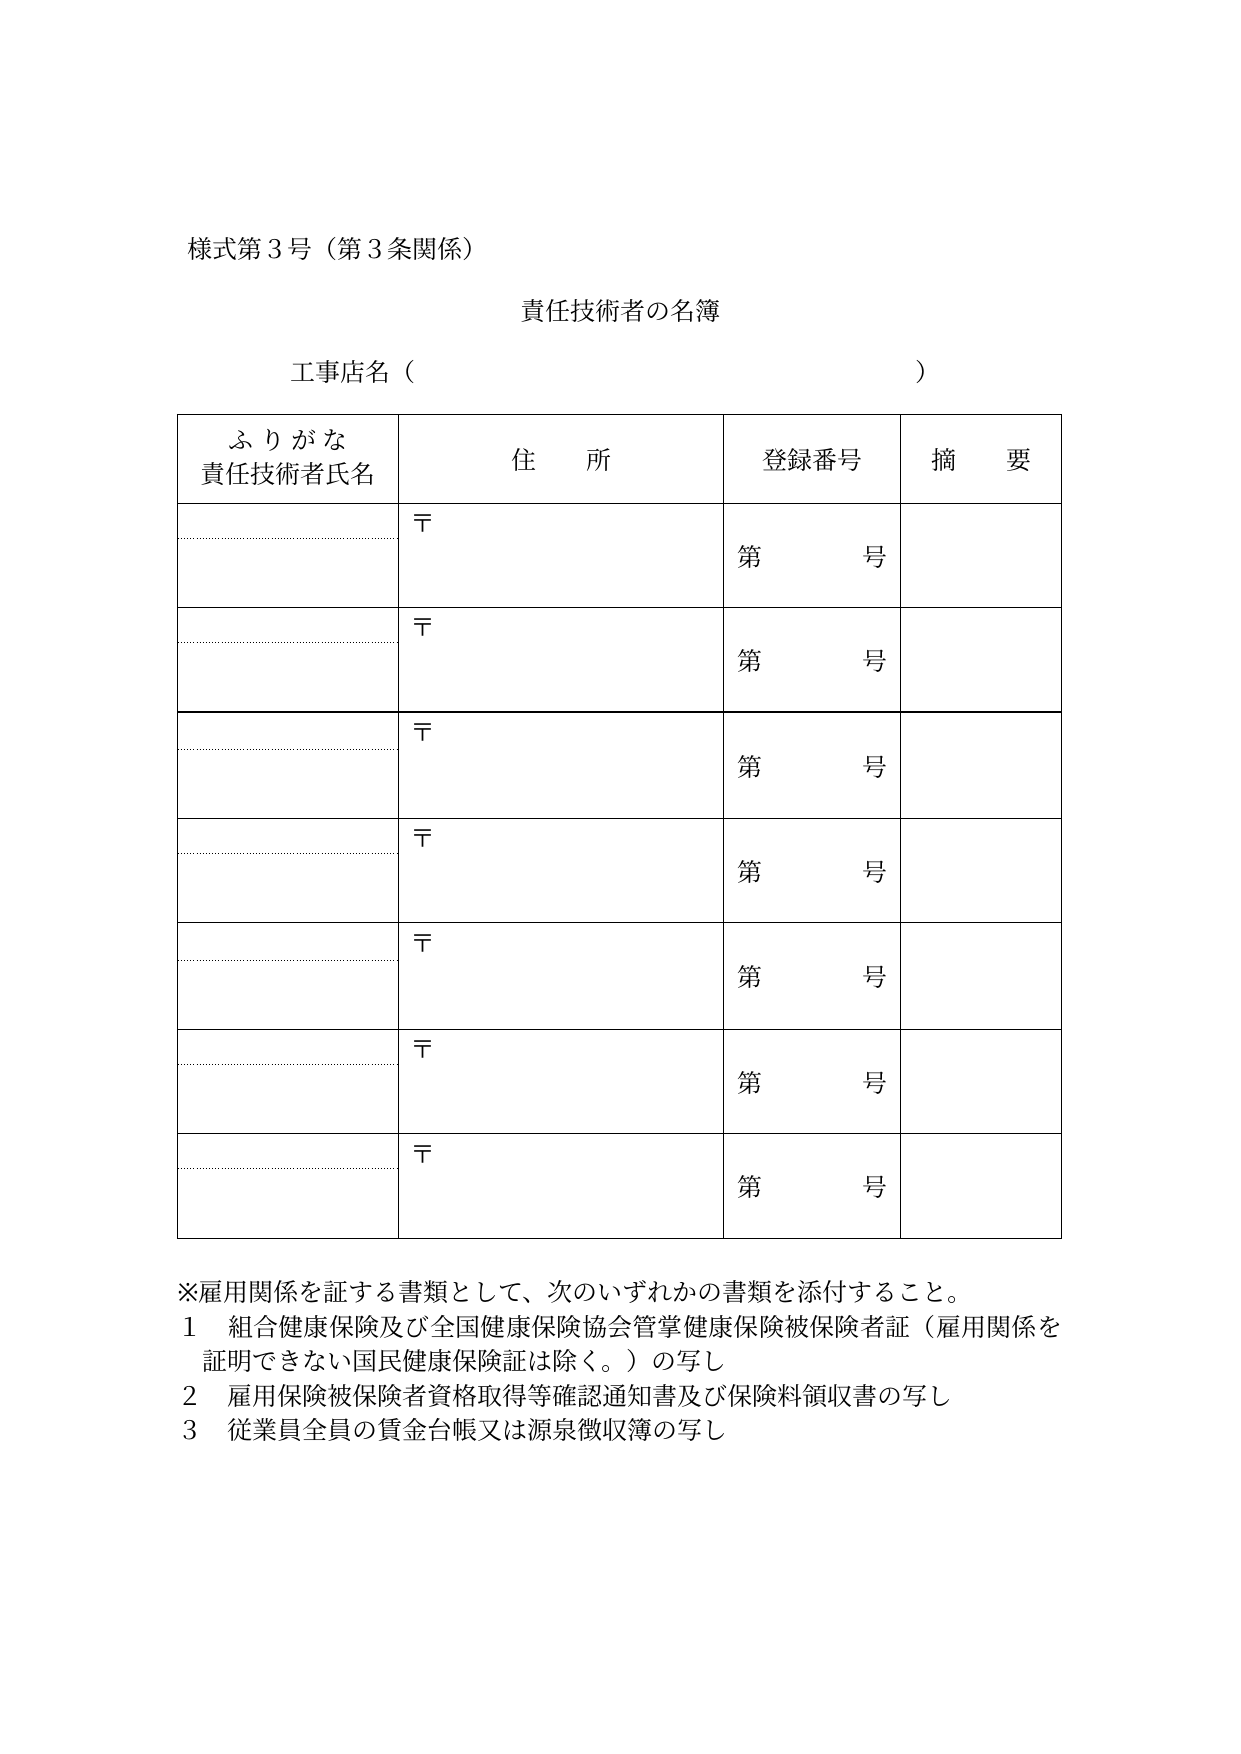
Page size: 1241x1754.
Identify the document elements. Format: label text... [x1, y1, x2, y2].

table_cell [901, 713, 1061, 818]
text ３ 従業員全員の賃金台帳又は源泉徴収簿の写し [177, 1412, 1063, 1446]
text ※雇用関係を証する書類として、次のいずれかの書類を添付すること。 [177, 1273, 1063, 1309]
table_cell 〒 [399, 1030, 723, 1133]
table_cell [178, 642, 398, 711]
table_cell [178, 819, 398, 853]
table_cell [901, 819, 1061, 922]
table_cell [178, 749, 398, 818]
table_cell 第 号 [724, 713, 900, 818]
text 様式第３号（第３条関係） [188, 229, 1053, 266]
text 責任技術者の名簿 [188, 291, 1053, 327]
table_cell [178, 1168, 398, 1237]
table_cell [901, 1134, 1061, 1237]
table_header ふ り が な 責任技術者氏名 [178, 415, 398, 503]
table_cell [178, 608, 398, 642]
table_cell 〒 [399, 819, 723, 922]
table_cell [178, 1064, 398, 1133]
table_header 住 所 [399, 415, 723, 503]
table_header 登録番号 [724, 415, 900, 503]
table_cell 第 号 [724, 1030, 900, 1133]
table_cell 第 号 [724, 504, 900, 607]
table_cell [178, 1134, 398, 1168]
table_cell [178, 960, 398, 1029]
table_cell 第 号 [724, 923, 900, 1029]
table_cell 第 号 [724, 608, 900, 711]
table_cell [178, 538, 398, 607]
text 工事店名（ ） [177, 352, 1053, 389]
table_cell 〒 [399, 1134, 723, 1237]
table_cell [901, 923, 1061, 1029]
table_cell [901, 608, 1061, 711]
table_cell 〒 [399, 608, 723, 711]
table_cell 〒 [399, 713, 723, 818]
text ２ 雇用保険被保険者資格取得等確認通知書及び保険料領収書の写し [177, 1377, 1063, 1412]
table_cell [178, 1030, 398, 1064]
table_cell [901, 1030, 1061, 1133]
table_cell [178, 713, 398, 749]
table_cell 第 号 [724, 819, 900, 922]
table_header 摘 要 [901, 415, 1061, 503]
table_cell [178, 504, 398, 538]
text １ 組合健康保険及び全国健康保険協会管掌健康保険被保険者証（雇用関係を証明できない国民健康保険証は除く。）の写し [177, 1309, 1063, 1377]
table_cell [178, 853, 398, 922]
table_cell 〒 [399, 504, 723, 607]
table_cell 〒 [399, 923, 723, 1029]
table_cell [901, 504, 1061, 607]
table_cell [178, 923, 398, 960]
table_cell 第 号 [724, 1134, 900, 1237]
